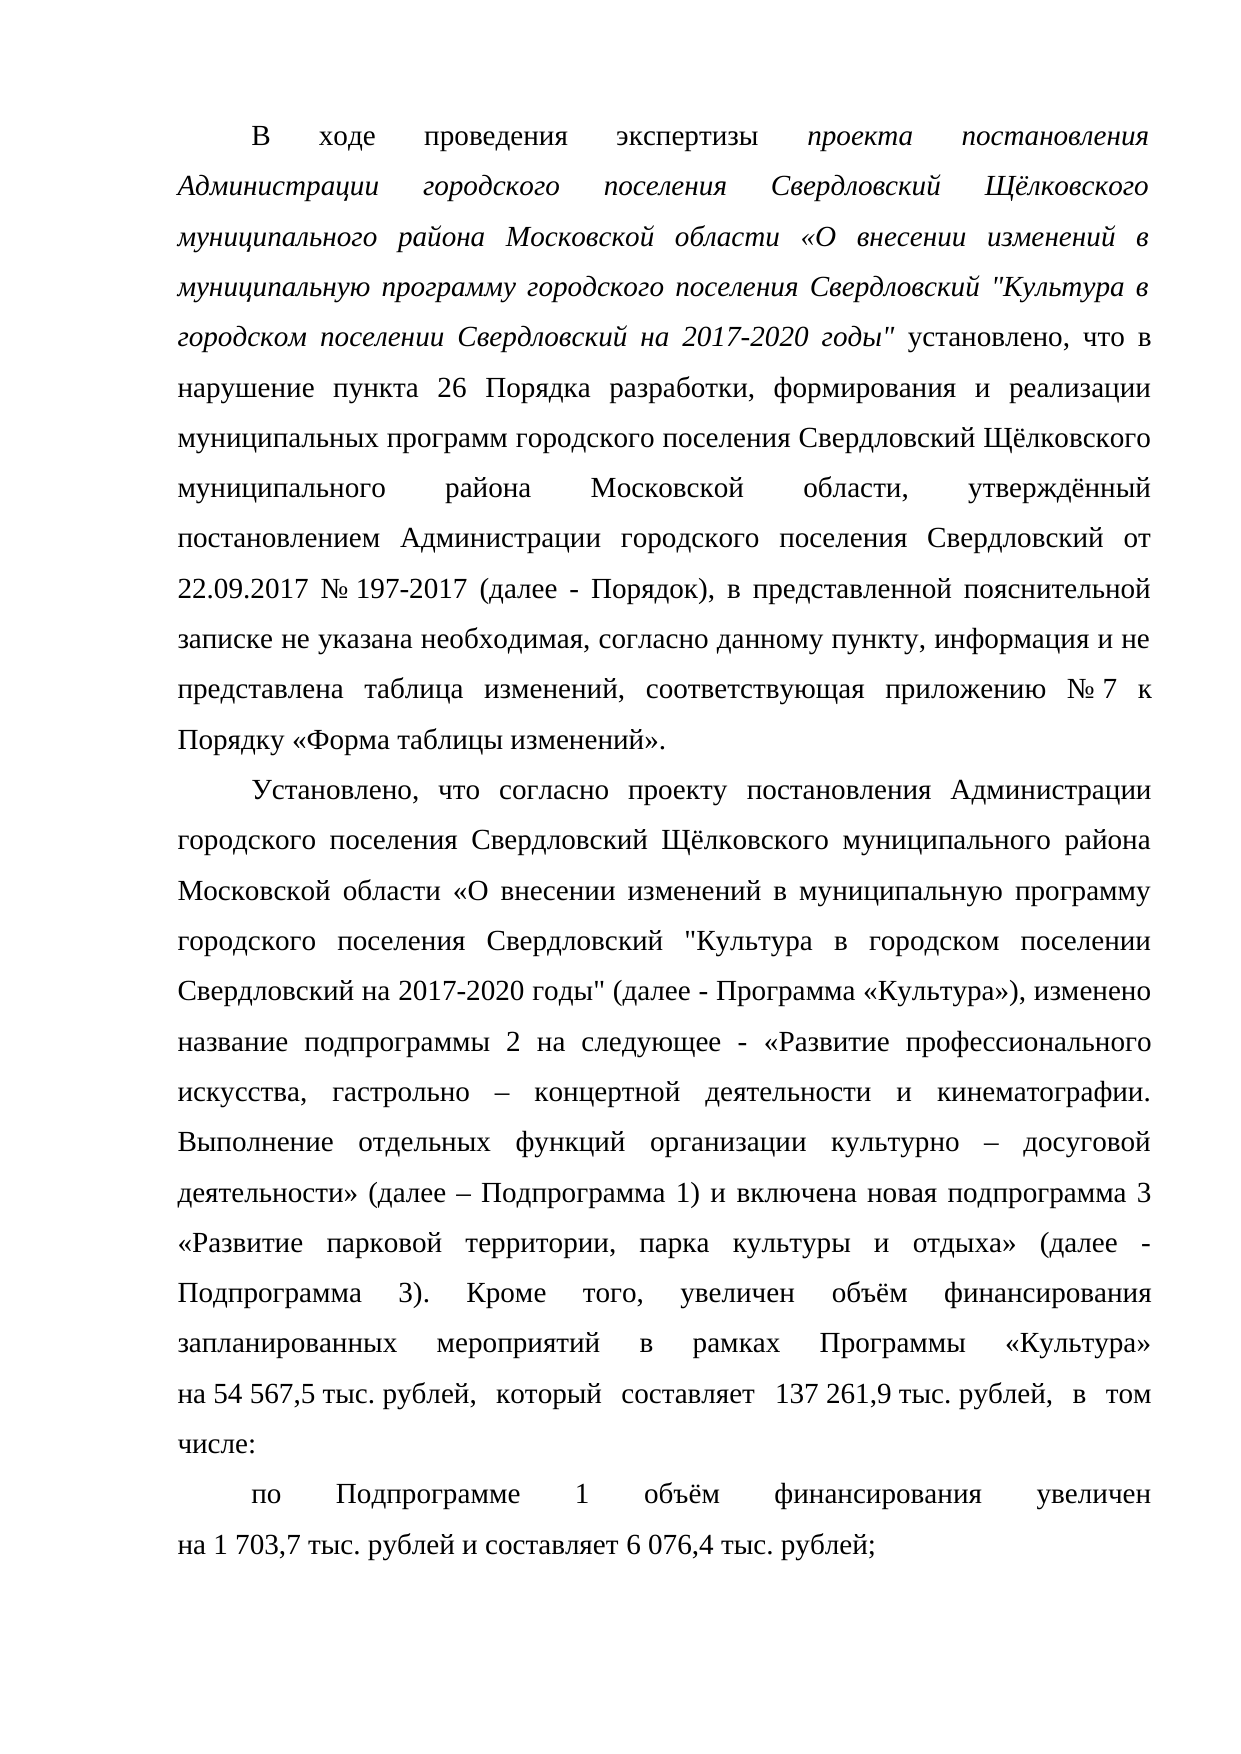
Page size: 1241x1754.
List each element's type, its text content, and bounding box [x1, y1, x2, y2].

text Установлено, что согласно проекту постановления Администрации городского поселения Свердловский Щёлковского муниципального района Московской области «О внесении изменений в муниципальную программу городского поселения Свердловский "Культура в городском поселении Свердловский на 2017-2020 годы" (далее - Программа «Культура»), изменено название подпрограммы 2 на следующее - «Развитие профессионального искусства, гастрольно – концертной деятельности и кинематографии. Выполнение отдельных функций организации культурно – досуговой деятельности» (далее – Подпрограмма 1) и включена новая подпрограмма 3 «Развитие парковой территории, парка культуры и отдыха» (далее - Подпрограмма 3). Кроме того, увеличен объём финансирования запланированных мероприятий в рамках Программы «Культура» на 54 567,5 тыс. рублей, который составляет 137 261,9 тыс. рублей, в том числе: [177, 772, 1152, 1460]
text В ходе проведения экспертизы проекта постановления Администрации городского поселения Свердловский Щёлковского муниципального района Московской области «О внесении изменений в муниципальную программу городского поселения Свердловский "Культура в городском поселении Свердловский на 2017-2020 годы" установлено, что в нарушение пункта 26 Порядка разработки, формирования и реализации муниципальных программ городского поселения Свердловский Щёлковского муниципального района Московской области, утверждённый постановлением Администрации городского поселения Свердловский от 22.09.2017 № 197-2017 (далее - Порядок), в представленной пояснительной записке не указана необходимая, согласно данному пункту, информация и не представлена таблица изменений, соответствующая приложению № 7 к Порядку «Форма таблицы изменений». [177, 118, 1152, 755]
text по Подпрограмме 1 объём финансирования увеличен на 1 703,7 тыс. рублей и составляет 6 076,4 тыс. рублей; [177, 1477, 1152, 1560]
